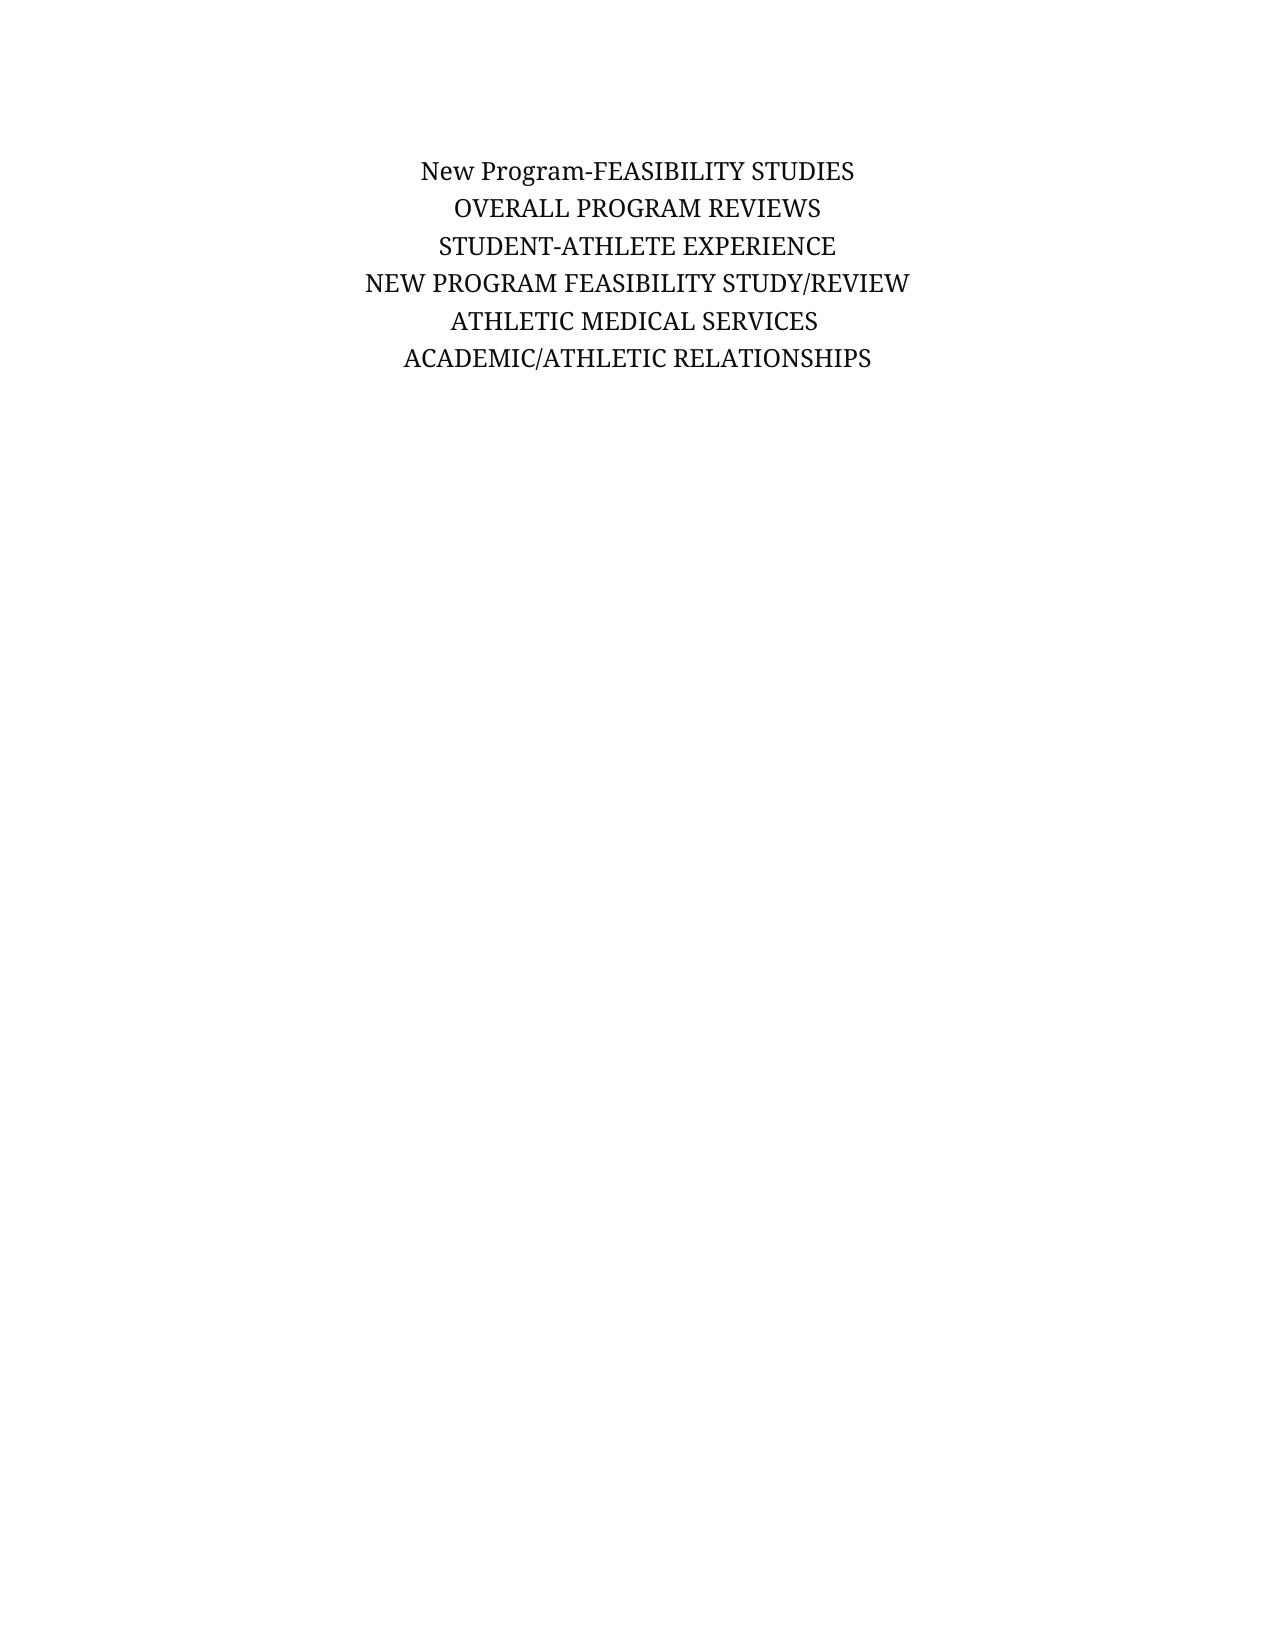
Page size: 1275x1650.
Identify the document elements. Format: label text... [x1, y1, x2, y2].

text New Program-FEASIBILITY STUDIES OVERALL PROGRAM REVIEWS STUDENT-ATHLETE EXPERIENCE [150, 150, 1125, 262]
text NEW PROGRAM FEASIBILITY STUDY/REVIEW ATHLETIC MEDICAL SERVICES ACADEMIC/ATHLETIC RELATIONSHIPS [150, 262, 1125, 375]
